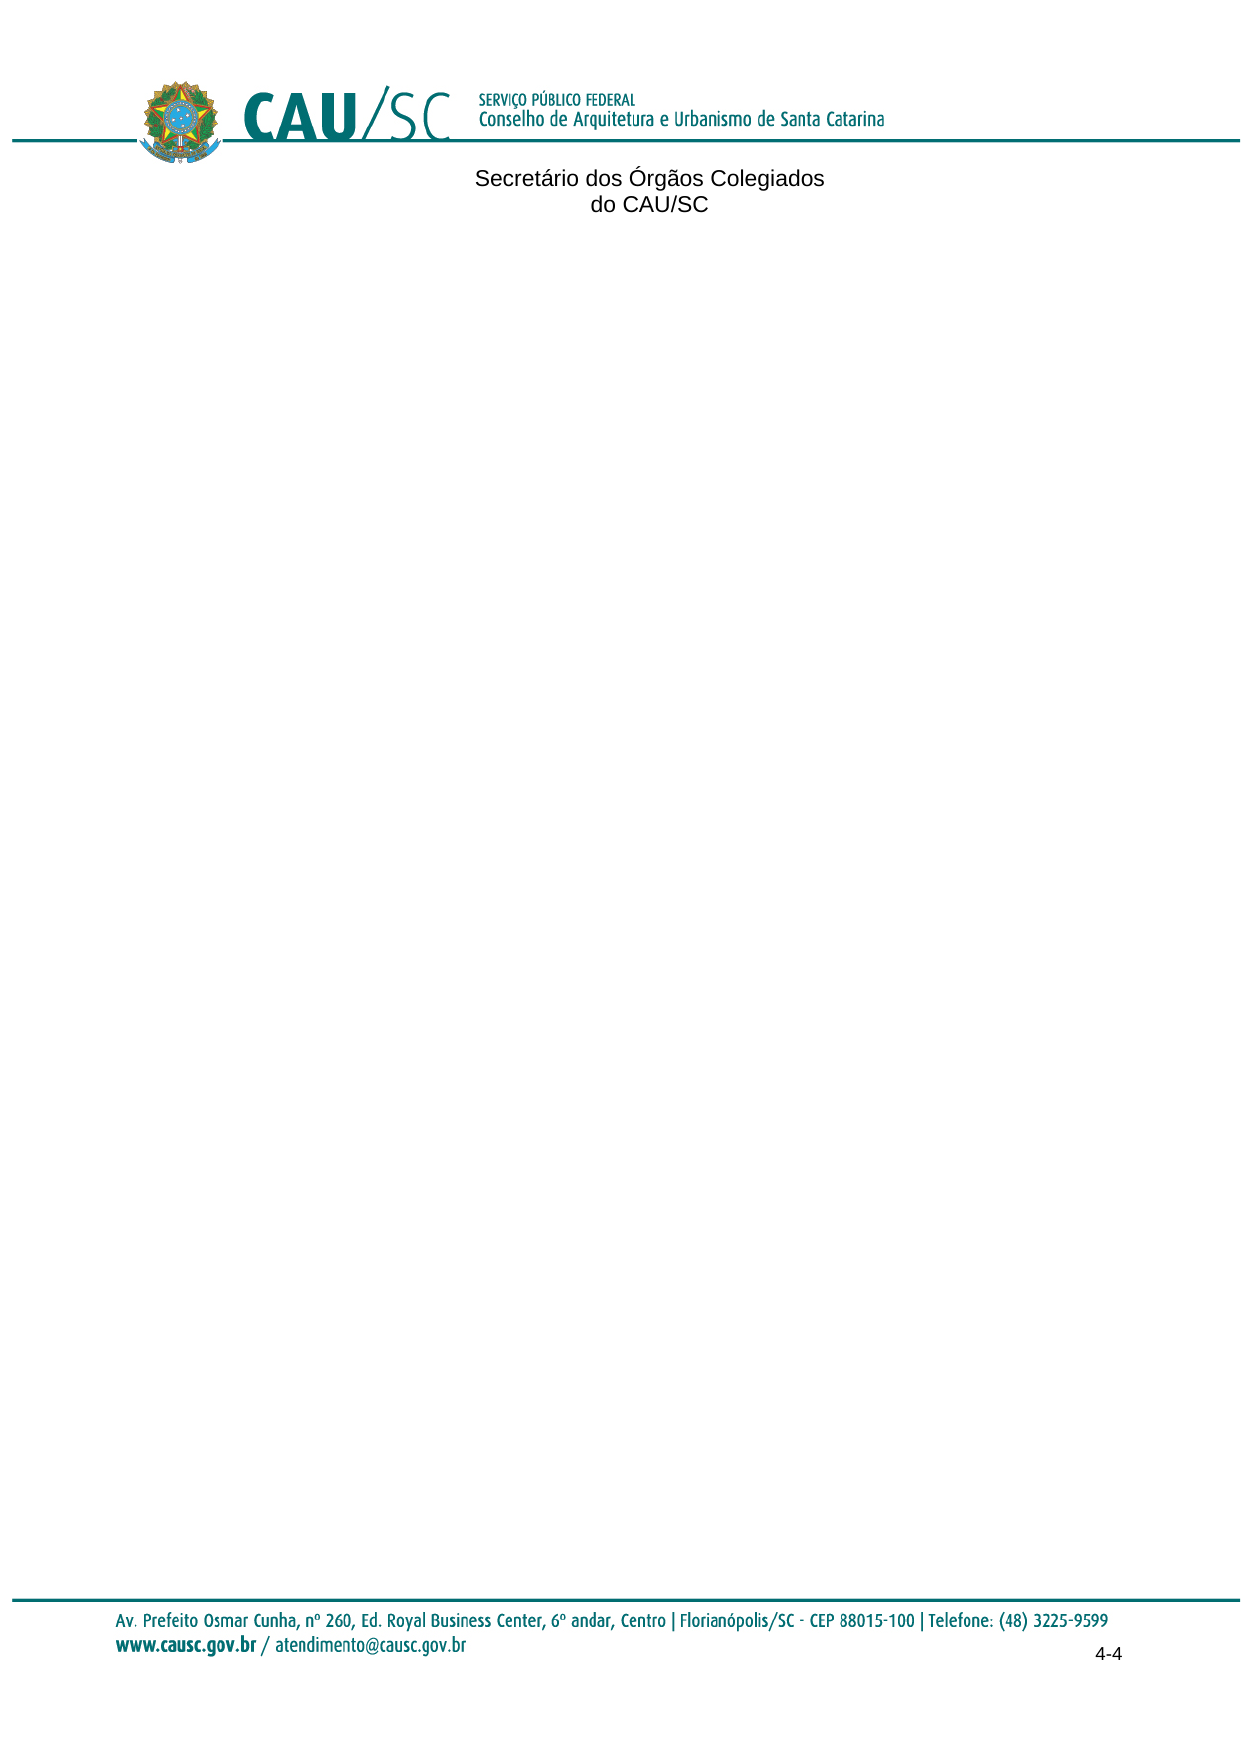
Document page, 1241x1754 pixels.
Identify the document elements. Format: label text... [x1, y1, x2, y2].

text Secretário dos Órgãos Colegiados [177, 164, 1122, 191]
picture [11, 0, 1241, 1747]
text do CAU/SC [177, 191, 1122, 217]
